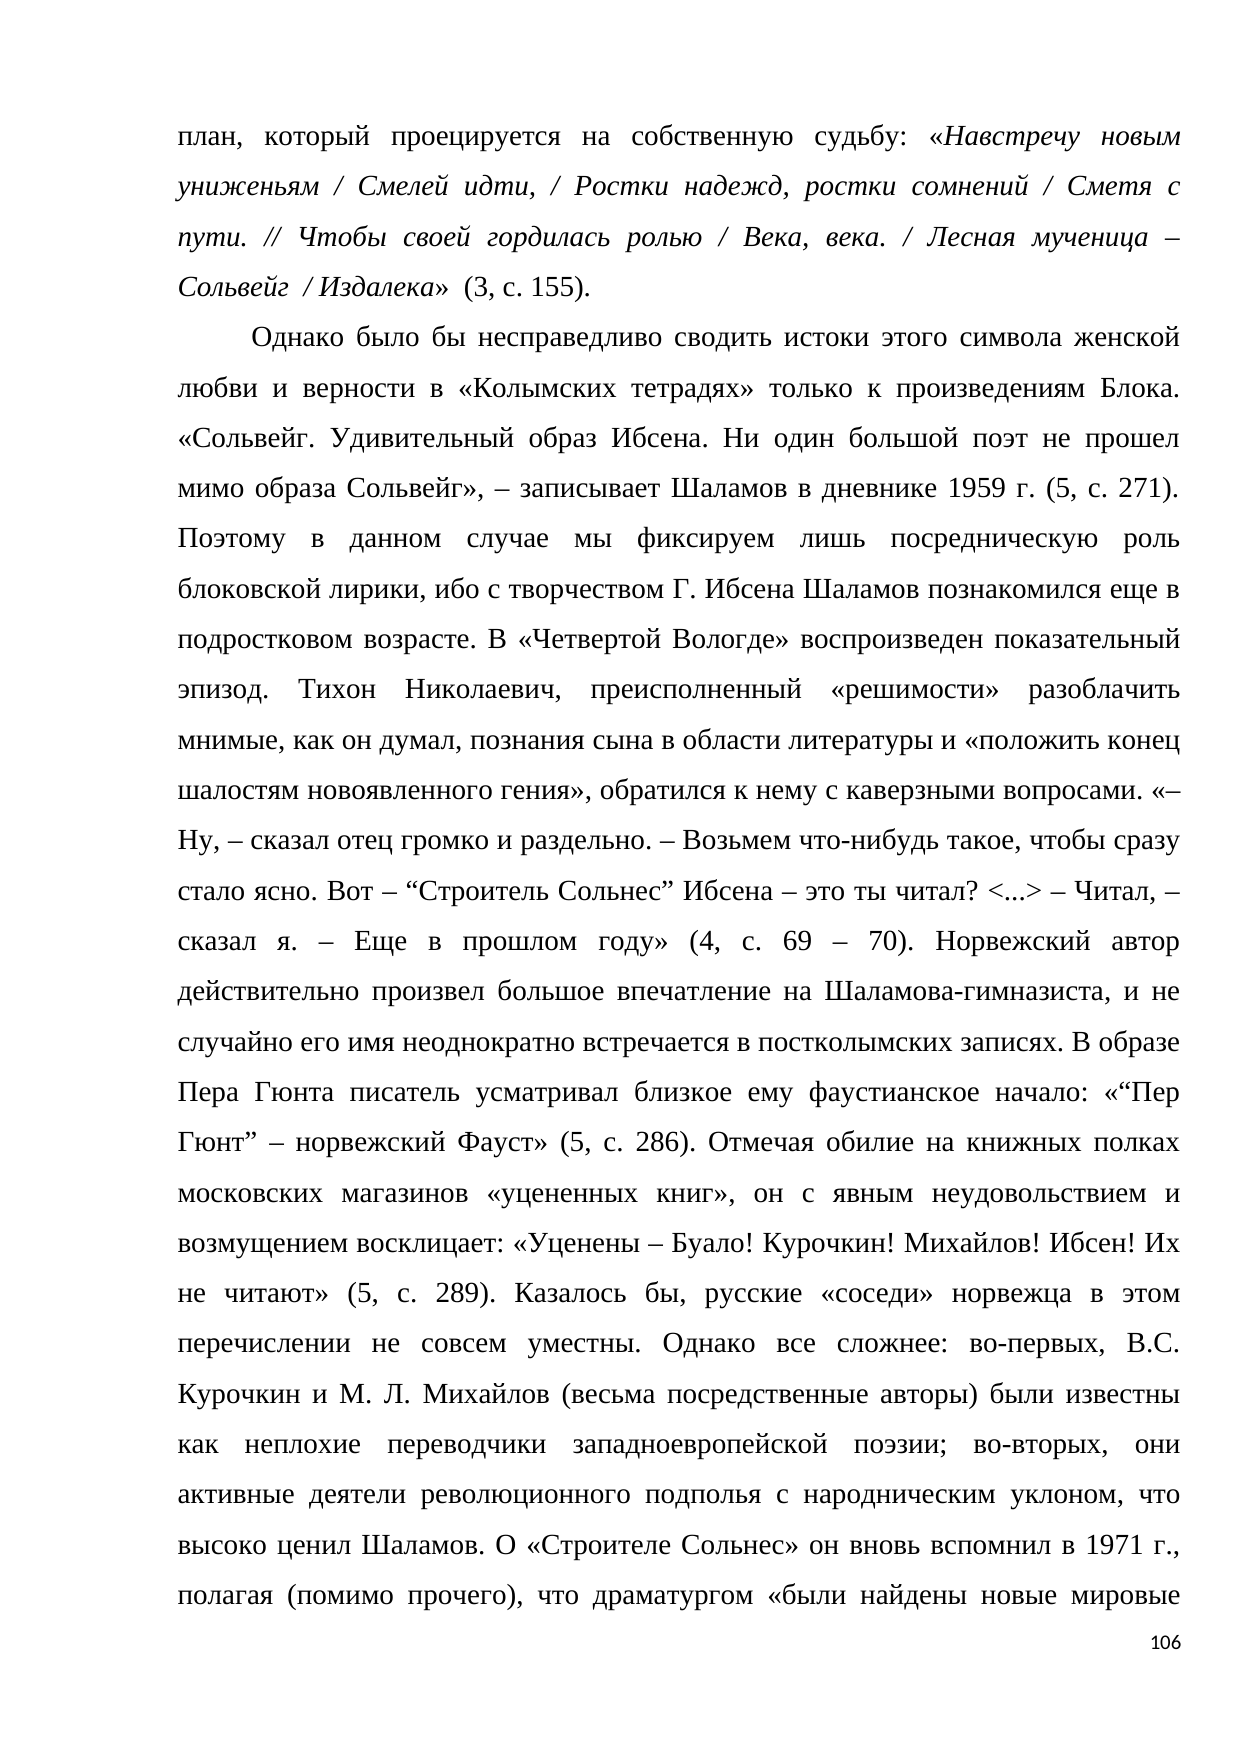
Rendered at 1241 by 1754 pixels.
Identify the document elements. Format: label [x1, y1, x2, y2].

text [177, 118, 1181, 303]
text [177, 319, 1181, 1611]
